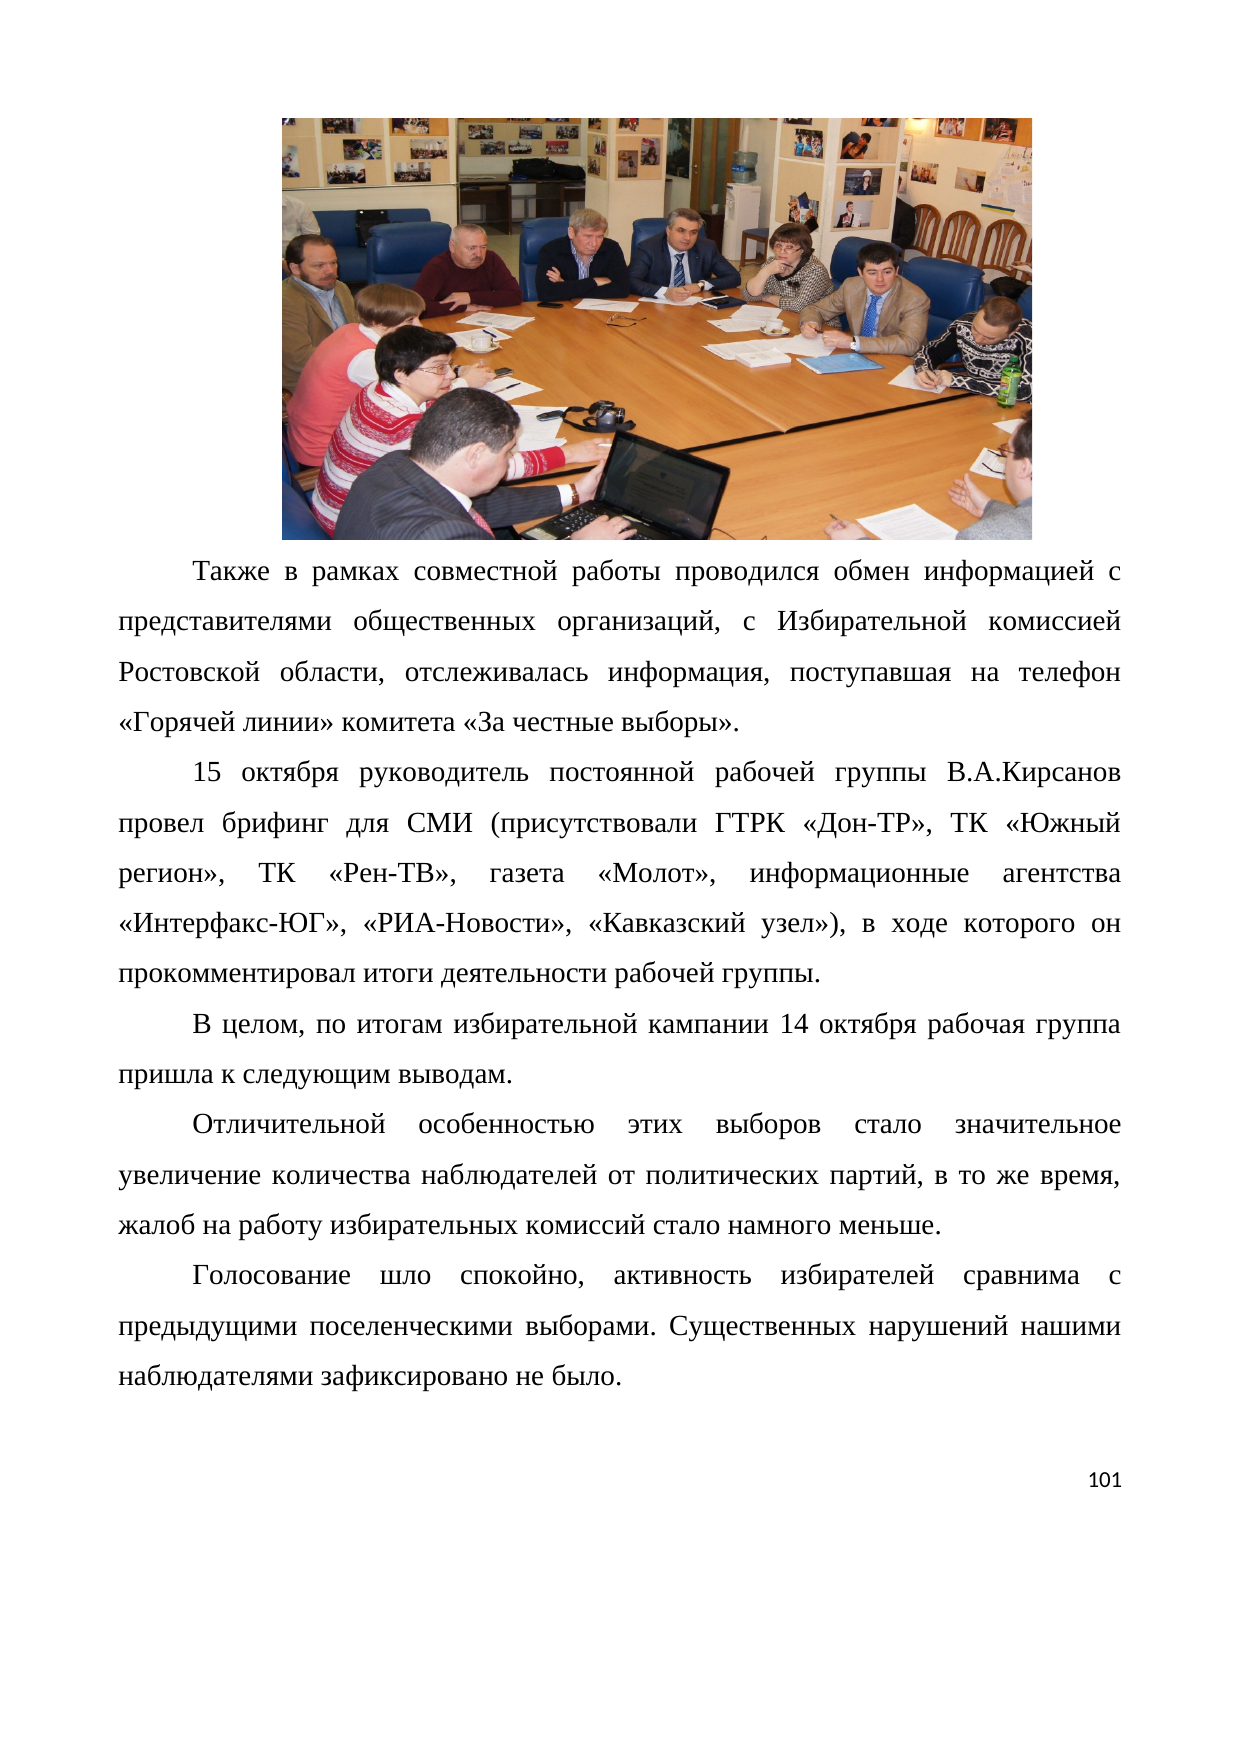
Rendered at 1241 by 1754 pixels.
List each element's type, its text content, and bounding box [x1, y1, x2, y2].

text В целом, по итогам избирательной кампании 14 октября рабочая группа пришла к следующим выводам. [118, 1006, 1122, 1090]
text Голосование шло спокойно, активность избирателей сравнима с предыдущими поселенческими выборами. Существенных нарушений нашими наблюдателями зафиксировано не было. [118, 1257, 1122, 1392]
text 15 октября руководитель постоянной рабочей группы В.А.Кирсанов провел брифинг для СМИ (присутствовали ГТРК «Дон-ТР», ТК «Южный регион», ТК «Рен-ТВ», газета «Молот», информационные агентства «Интерфакс-ЮГ», «РИА-Новости», «Кавказский узел»), в ходе которого он прокомментировал итоги деятельности рабочей группы. [118, 754, 1122, 989]
text Отличительной особенностью этих выборов стало значительное увеличение количества наблюдателей от политических партий, в то же время, жалоб на работу избирательных комиссий стало намного меньше. [118, 1107, 1122, 1241]
text Также в рамках совместной работы проводился обмен информацией с представителями общественных организаций, с Избирательной комиссией Ростовской области, отслеживалась информация, поступавшая на телефон «Горячей линии» комитета «За честные выборы». [118, 553, 1122, 738]
picture [282, 118, 1033, 540]
